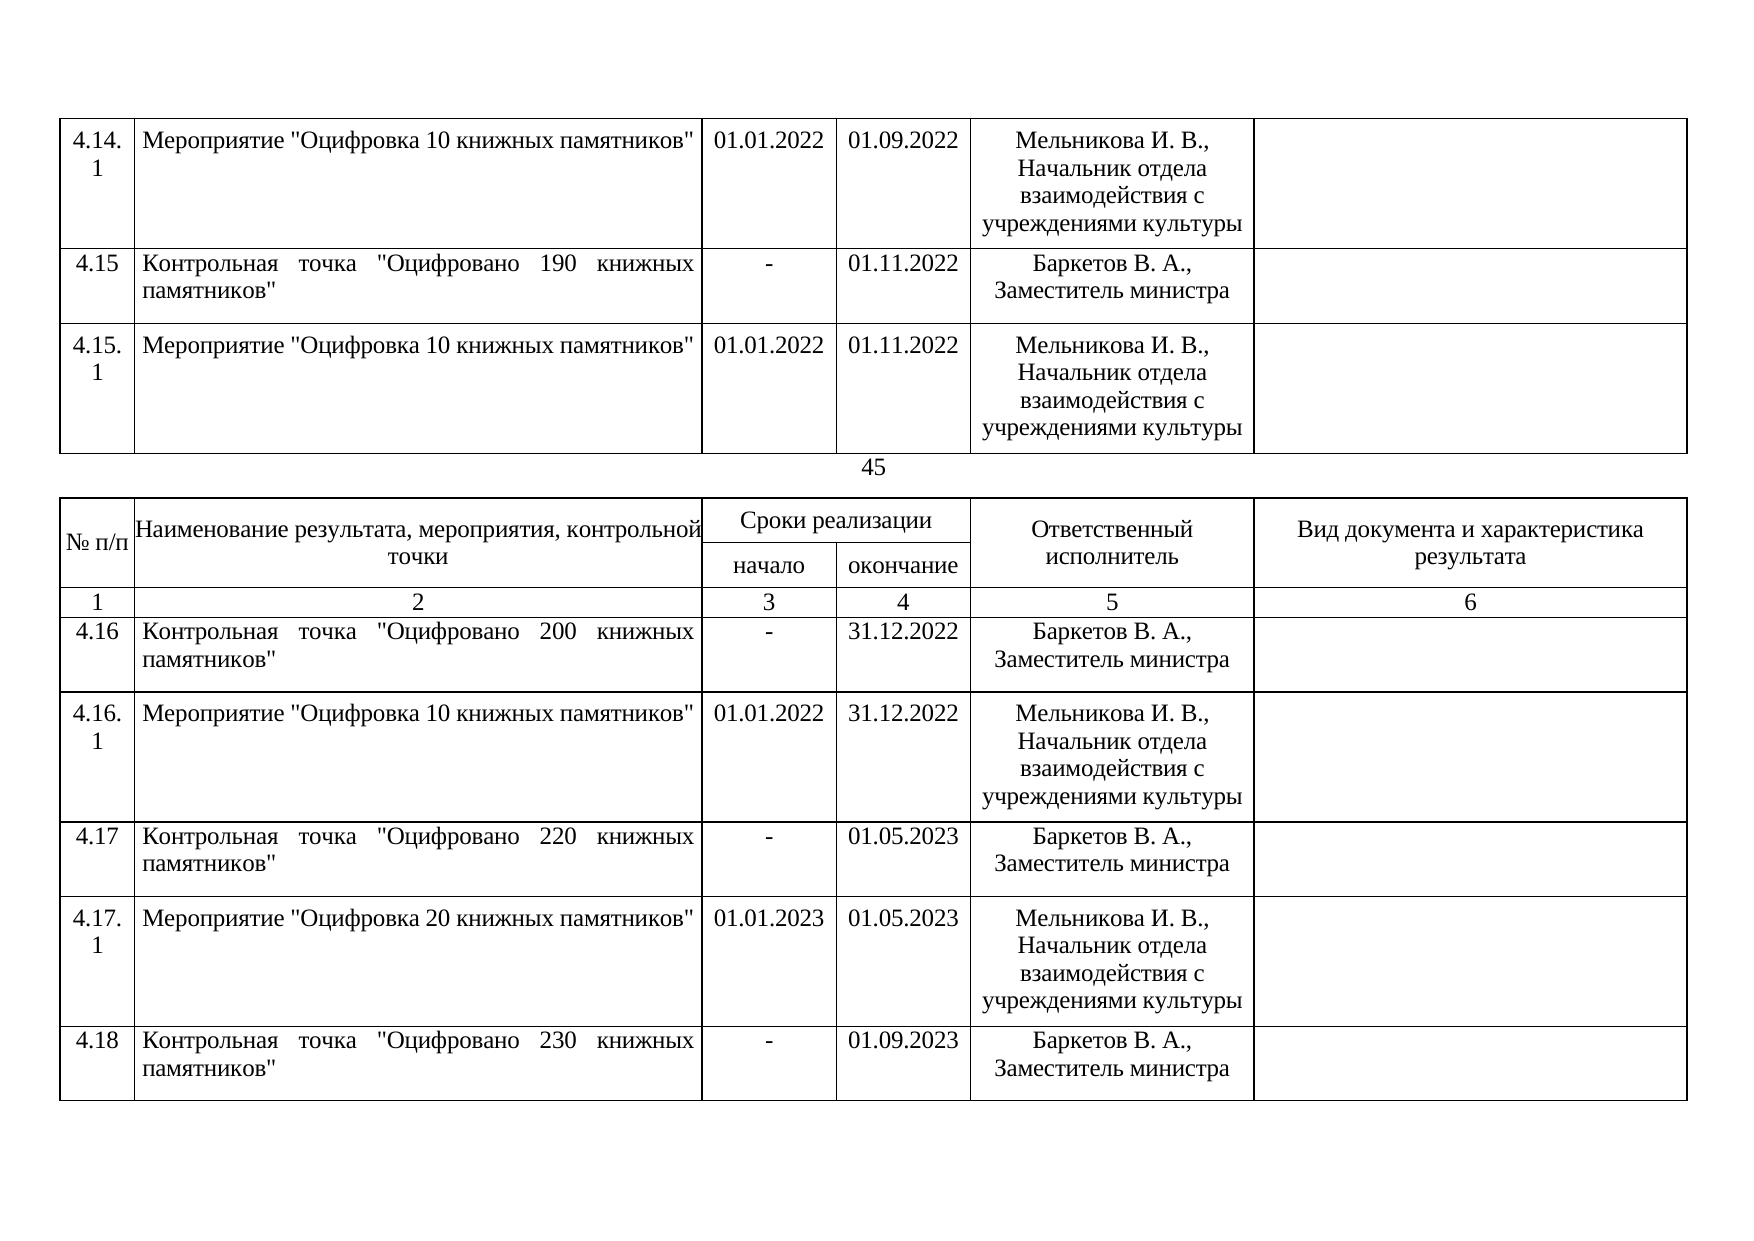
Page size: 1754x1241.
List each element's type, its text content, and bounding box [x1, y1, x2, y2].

table_cell [1255, 1027, 1686, 1100]
table_cell 01.05.2023 [837, 897, 970, 1026]
table_cell [1255, 119, 1686, 248]
table_cell - [703, 249, 836, 323]
table_cell 45 [60, 454, 1687, 497]
table_cell 4.15.1 [61, 324, 134, 452]
table_cell 01.01.2022 [703, 324, 836, 452]
table_cell Контрольная точка "Оцифровано 190 книжных памятников" [135, 249, 701, 323]
table_cell Контрольная точка "Оцифровано 220 книжных памятников" [135, 823, 701, 896]
table_cell Мельникова И. В., Начальник отдела взаимодействия с учреждениями культуры [971, 693, 1253, 821]
table_cell 01.11.2022 [837, 249, 970, 323]
table_cell 4 [837, 588, 970, 617]
table_cell 1 [61, 588, 134, 617]
table_cell начало [703, 543, 836, 587]
table_cell [1255, 897, 1686, 1026]
table_cell Контрольная точка "Оцифровано 230 книжных памятников" [135, 1027, 701, 1100]
table_cell Мельникова И. В., Начальник отдела взаимодействия с учреждениями культуры [971, 324, 1253, 452]
table_cell Мероприятие "Оцифровка 20 книжных памятников" [135, 897, 701, 1026]
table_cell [971, 119, 1253, 248]
table_cell 6 [1255, 588, 1686, 617]
table_cell 4.18 [61, 1027, 134, 1100]
table_cell - [703, 618, 836, 691]
table_cell 2 [135, 588, 701, 617]
table_cell [1255, 618, 1686, 691]
table_cell Баркетов В. А., Заместитель министра [971, 1027, 1253, 1100]
table_cell 4.16.1 [61, 693, 134, 821]
table_cell 01.05.2023 [837, 823, 970, 896]
table_cell 4.16 [61, 618, 134, 691]
table_cell 4.17 [61, 823, 134, 896]
table_cell Ответственный исполнитель [971, 499, 1253, 587]
table_cell № п/п [61, 499, 134, 587]
table_cell 31.12.2022 [837, 693, 970, 821]
table_cell Вид документа и характеристика результата [1255, 499, 1686, 587]
table_cell 4.14.1 [61, 119, 134, 248]
table_cell 01.01.2023 [703, 897, 836, 1026]
table_cell [1255, 823, 1686, 896]
table_cell Баркетов В. А., Заместитель министра [971, 249, 1253, 323]
table_cell [1255, 693, 1686, 821]
table_cell 4.17.1 [61, 897, 134, 1026]
table_cell Сроки реализации [703, 499, 970, 542]
table_cell 01.01.2022 [703, 119, 836, 248]
table_cell 01.09.2022 [837, 119, 970, 248]
table_cell 5 [971, 588, 1253, 617]
table_cell - [703, 1027, 836, 1100]
table_cell 01.11.2022 [837, 324, 970, 452]
table_cell 4.15 [61, 249, 134, 323]
table_cell [1255, 324, 1686, 452]
table_cell Баркетов В. А., Заместитель министра [971, 823, 1253, 896]
table_cell 3 [703, 588, 836, 617]
table_cell - [703, 823, 836, 896]
table_cell Мероприятие "Оцифровка 10 книжных памятников" [135, 119, 701, 248]
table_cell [971, 897, 1253, 1026]
table_cell окончание [837, 543, 970, 587]
table_cell Баркетов В. А., Заместитель министра [971, 618, 1253, 691]
table_cell Наименование результата, мероприятия, контрольной точки [135, 499, 701, 587]
table_cell 01.01.2022 [703, 693, 836, 821]
table_cell Контрольная точка "Оцифровано 200 книжных памятников" [135, 618, 701, 691]
table_cell Мероприятие "Оцифровка 10 книжных памятников" [135, 324, 701, 452]
table_cell [1255, 249, 1686, 323]
table_cell 31.12.2022 [837, 618, 970, 691]
table_cell Мероприятие "Оцифровка 10 книжных памятников" [135, 693, 701, 821]
table_cell 01.09.2023 [837, 1027, 970, 1100]
